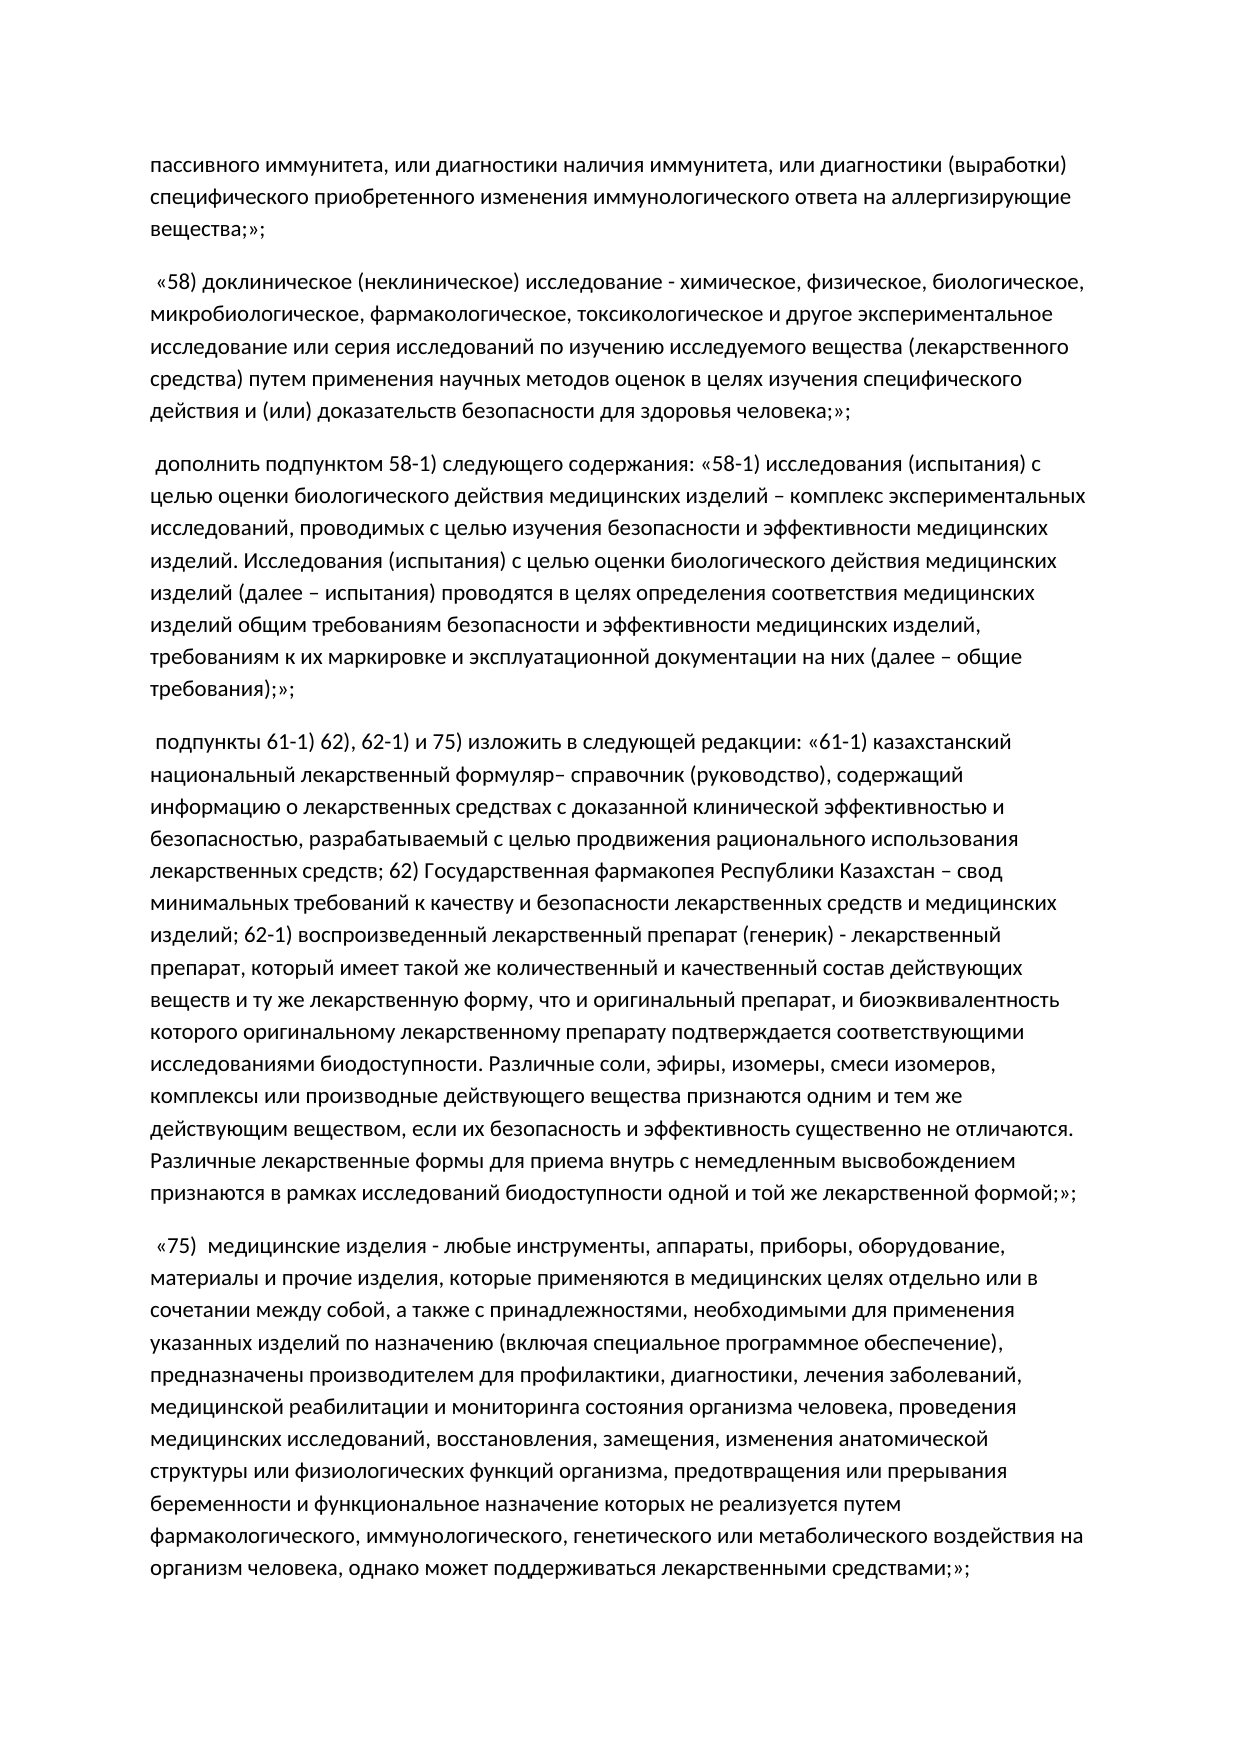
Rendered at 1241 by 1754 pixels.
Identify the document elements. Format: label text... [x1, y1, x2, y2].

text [150, 150, 1090, 242]
text «58) доклиническое (неклиническое) исследование - химическое, физическое, биологическое, микробиологическое, фармакологическое, токсикологическое и другое экспериментальное исследование или серия исследований по изучению исследуемого вещества (лекарственного средства) путем применения научных методов оценок в целях изучения специфического действия и (или) доказательств безопасности для здоровья человека;»; [150, 267, 1090, 424]
text подпункты 61-1) 62), 62-1) и 75) изложить в следующей редакции: «61-1) казахстанский национальный лекарственный формуляр– справочник (руководство), содержащий информацию о лекарственных средствах с доказанной клинической эффективностью и безопасностью, разрабатываемый с целью продвижения рационального использования лекарственных средств; 62) Государственная фармакопея Республики Казахстан – свод минимальных требований к качеству и безопасности лекарственных средств и медицинских изделий; 62-1) воспроизведенный лекарственный препарат (генерик) - лекарственный препарат, который имеет такой же количественный и качественный состав действующих веществ и ту же лекарственную форму, что и оригинальный препарат, и биоэквивалентность которого оригинальному лекарственному препарату подтверждается соответствующими исследованиями биодоступности. Различные соли, эфиры, изомеры, смеси изомеров, комплексы или производные действующего вещества признаются одним и тем же действующим веществом, если их безопасность и эффективность существенно не отличаются. Различные лекарственные формы для приема внутрь с немедленным высвобождением признаются в рамках исследований биодоступности одной и той же лекарственной формой;»; [150, 727, 1090, 1206]
text дополнить подпунктом 58-1) следующего содержания: «58-1) исследования (испытания) с целью оценки биологического действия медицинских изделий – комплекс экспериментальных исследований, проводимых с целью изучения безопасности и эффективности медицинских изделий. Исследования (испытания) с целью оценки биологического действия медицинских изделий (далее – испытания) проводятся в целях определения соответствия медицинских изделий общим требованиям безопасности и эффективности медицинских изделий, требованиям к их маркировке и эксплуатационной документации на них (далее – общие требования);»; [150, 449, 1090, 702]
text «75) медицинские изделия - любые инструменты, аппараты, приборы, оборудование, материалы и прочие изделия, которые применяются в медицинских целях отдельно или в сочетании между собой, а также с принадлежностями, необходимыми для применения указанных изделий по назначению (включая специальное программное обеспечение), предназначены производителем для профилактики, диагностики, лечения заболеваний, медицинской реабилитации и мониторинга состояния организма человека, проведения медицинских исследований, восстановления, замещения, изменения анатомической структуры или физиологических функций организма, предотвращения или прерывания беременности и функциональное назначение которых не реализуется путем фармакологического, иммунологического, генетического или метаболического воздействия на организм человека, однако может поддерживаться лекарственными средствами;»; [150, 1231, 1090, 1581]
